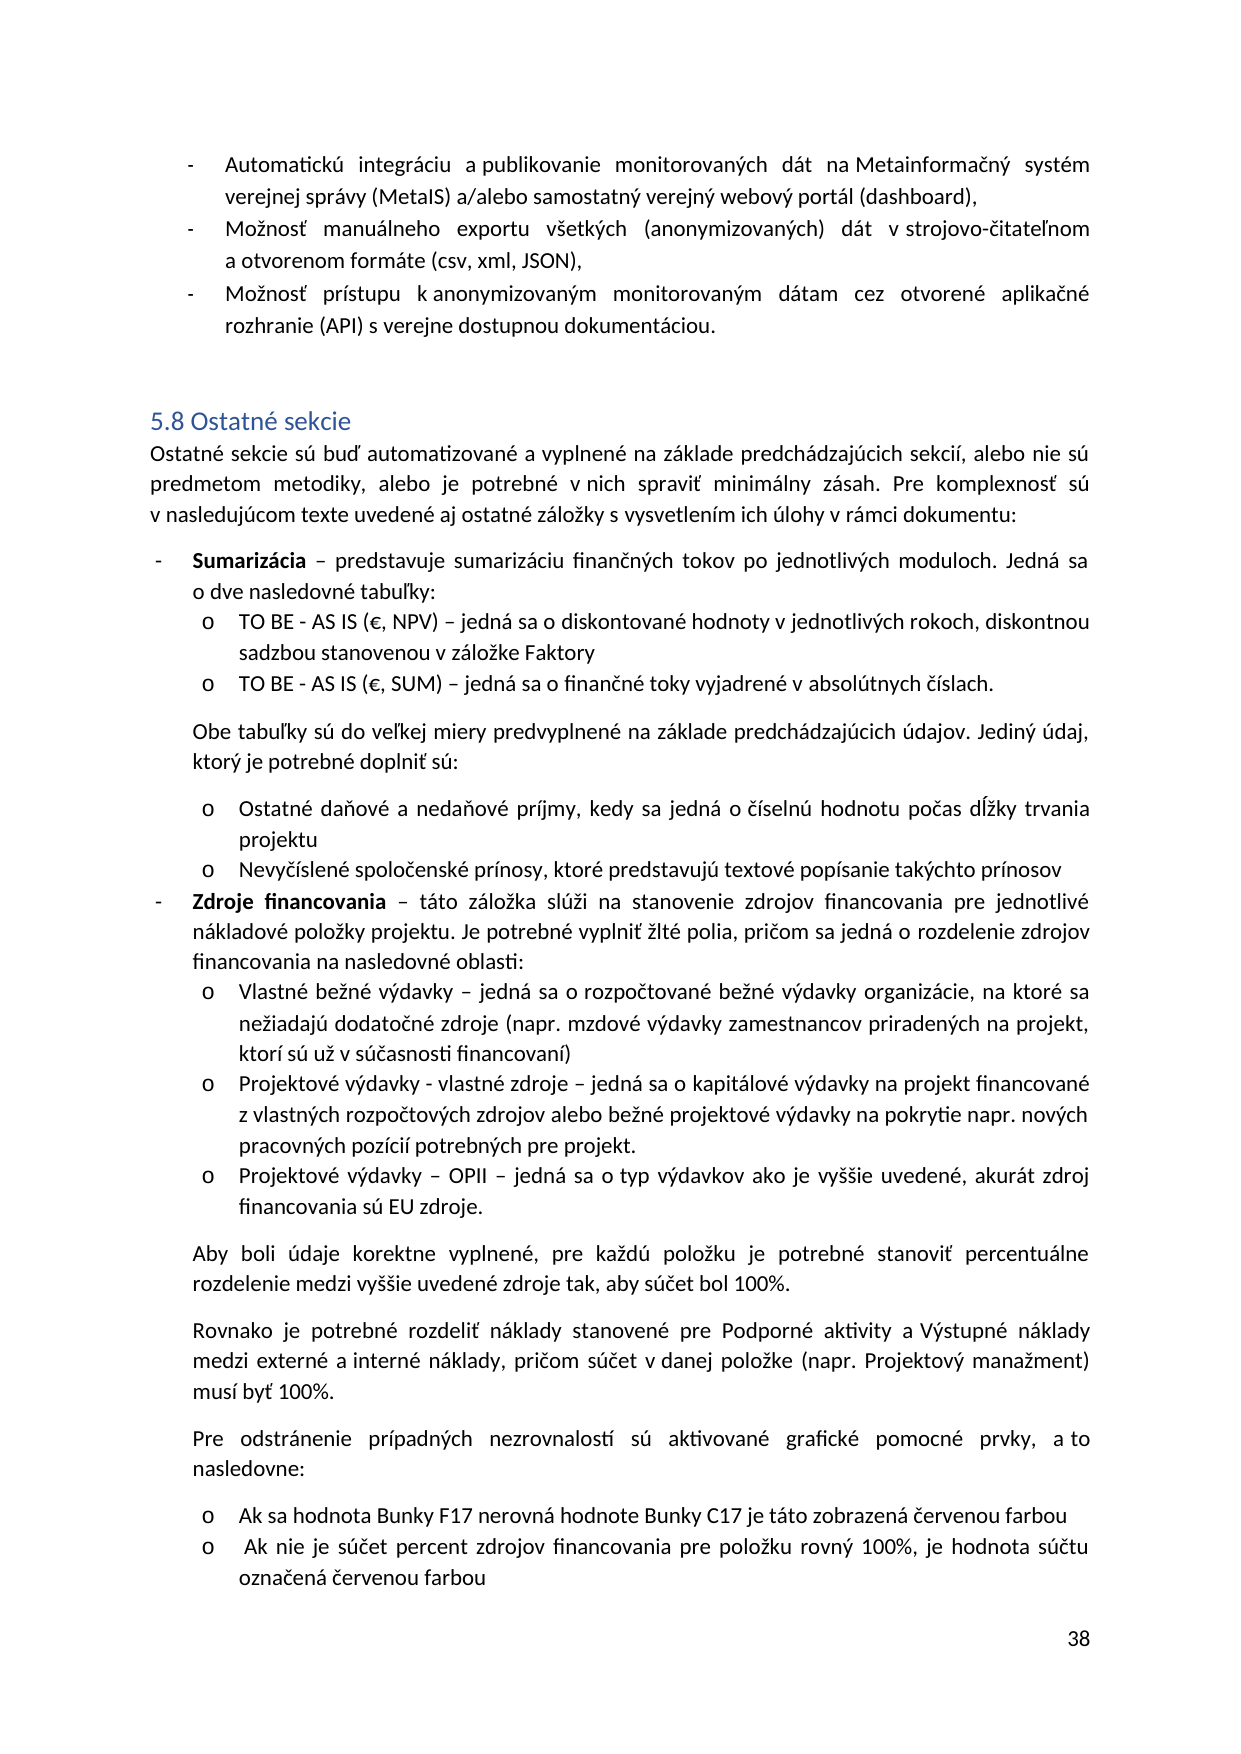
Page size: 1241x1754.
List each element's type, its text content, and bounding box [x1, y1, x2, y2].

list Ak sa hodnota Bunky F17 nerovná hodnote Bunky C17 je táto zobrazená červenou farbou [201, 1501, 1090, 1530]
list Automatickú integráciu a publikovanie monitorovaných dát na Metainformačný systém verejnej správy (MetaIS) a/alebo samostatný verejný webový portál (dashboard), [187, 150, 1090, 210]
list Sumarizácia – predstavuje sumarizáciu finančných tokov po jednotlivých moduloch. Jedná sa o dve nasledovné tabuľky: [155, 547, 1090, 605]
list Projektové výdavky – OPII – jedná sa o typ výdavkov ako je vyššie uvedené, akurát zdroj financovania sú EU zdroje. [201, 1161, 1090, 1220]
list Možnosť manuálneho exportu všetkých (anonymizovaných) dát v strojovo-čitateľnom a otvorenom formáte (csv, xml, JSON), [187, 214, 1090, 274]
text Aby boli údaje korektne vyplnené, pre každú položku je potrebné stanoviť percentuálne rozdelenie medzi vyššie uvedené zdroje tak, aby súčet bol 100%. [192, 1239, 1090, 1297]
list Vlastné bežné výdavky – jedná sa o rozpočtované bežné výdavky organizácie, na ktoré sa nežiadajú dodatočné zdroje (napr. mzdové výdavky zamestnancov priradených na projekt, ktorí sú už v súčasnosti financovaní) [201, 977, 1090, 1067]
subtitle 5.8 Ostatné sekcie [150, 404, 1090, 437]
list TO BE - AS IS (€, SUM) – jedná sa o finančné toky vyjadrené v absolútnych číslach. [201, 669, 1090, 698]
text Rovnako je potrebné rozdeliť náklady stanovené pre Podporné aktivity a Výstupné náklady medzi externé a interné náklady, pričom súčet v danej položke (napr. Projektový manažment) musí byť 100%. [192, 1316, 1090, 1405]
list Ak nie je súčet percent zdrojov financovania pre položku rovný 100%, je hodnota súčtu označená červenou farbou [201, 1532, 1090, 1592]
list Projektové výdavky - vlastné zdroje – jedná sa o kapitálové výdavky na projekt financované z vlastných rozpočtových zdrojov alebo bežné projektové výdavky na pokrytie napr. nových pracovných pozícií potrebných pre projekt. [201, 1069, 1090, 1159]
list Možnosť prístupu k anonymizovaným monitorovaným dátam cez otvorené aplikačné rozhranie (API) s verejne dostupnou dokumentáciou. [187, 279, 1090, 339]
text Pre odstránenie prípadných nezrovnalostí sú aktivované grafické pomocné prvky, a to nasledovne: [192, 1424, 1090, 1482]
list Zdroje financovania – táto záložka slúži na stanovenie zdrojov financovania pre jednotlivé nákladové položky projektu. Je potrebné vyplniť žlté polia, pričom sa jedná o rozdelenie zdrojov financovania na nasledovné oblasti: [155, 887, 1090, 975]
list TO BE - AS IS (€, NPV) – jedná sa o diskontované hodnoty v jednotlivých rokoch, diskontnou sadzbou stanovenou v záložke Faktory [201, 607, 1090, 666]
list Ostatné daňové a nedaňové príjmy, kedy sa jedná o číselnú hodnotu počas dĺžky trvania projektu [201, 794, 1090, 853]
list Nevyčíslené spoločenské prínosy, ktoré predstavujú textové popísanie takýchto prínosov [201, 855, 1090, 884]
text Ostatné sekcie sú buď automatizované a vyplnené na základe predchádzajúcich sekcií, alebo nie sú predmetom metodiky, alebo je potrebné v nich spraviť minimálny zásah. Pre komplexnosť sú v nasledujúcom texte uvedené aj ostatné záložky s vysvetlením ich úlohy v rámci dokumentu: [150, 439, 1090, 528]
text Obe tabuľky sú do veľkej miery predvyplnené na základe predchádzajúcich údajov. Jediný údaj, ktorý je potrebné doplniť sú: [192, 717, 1090, 775]
